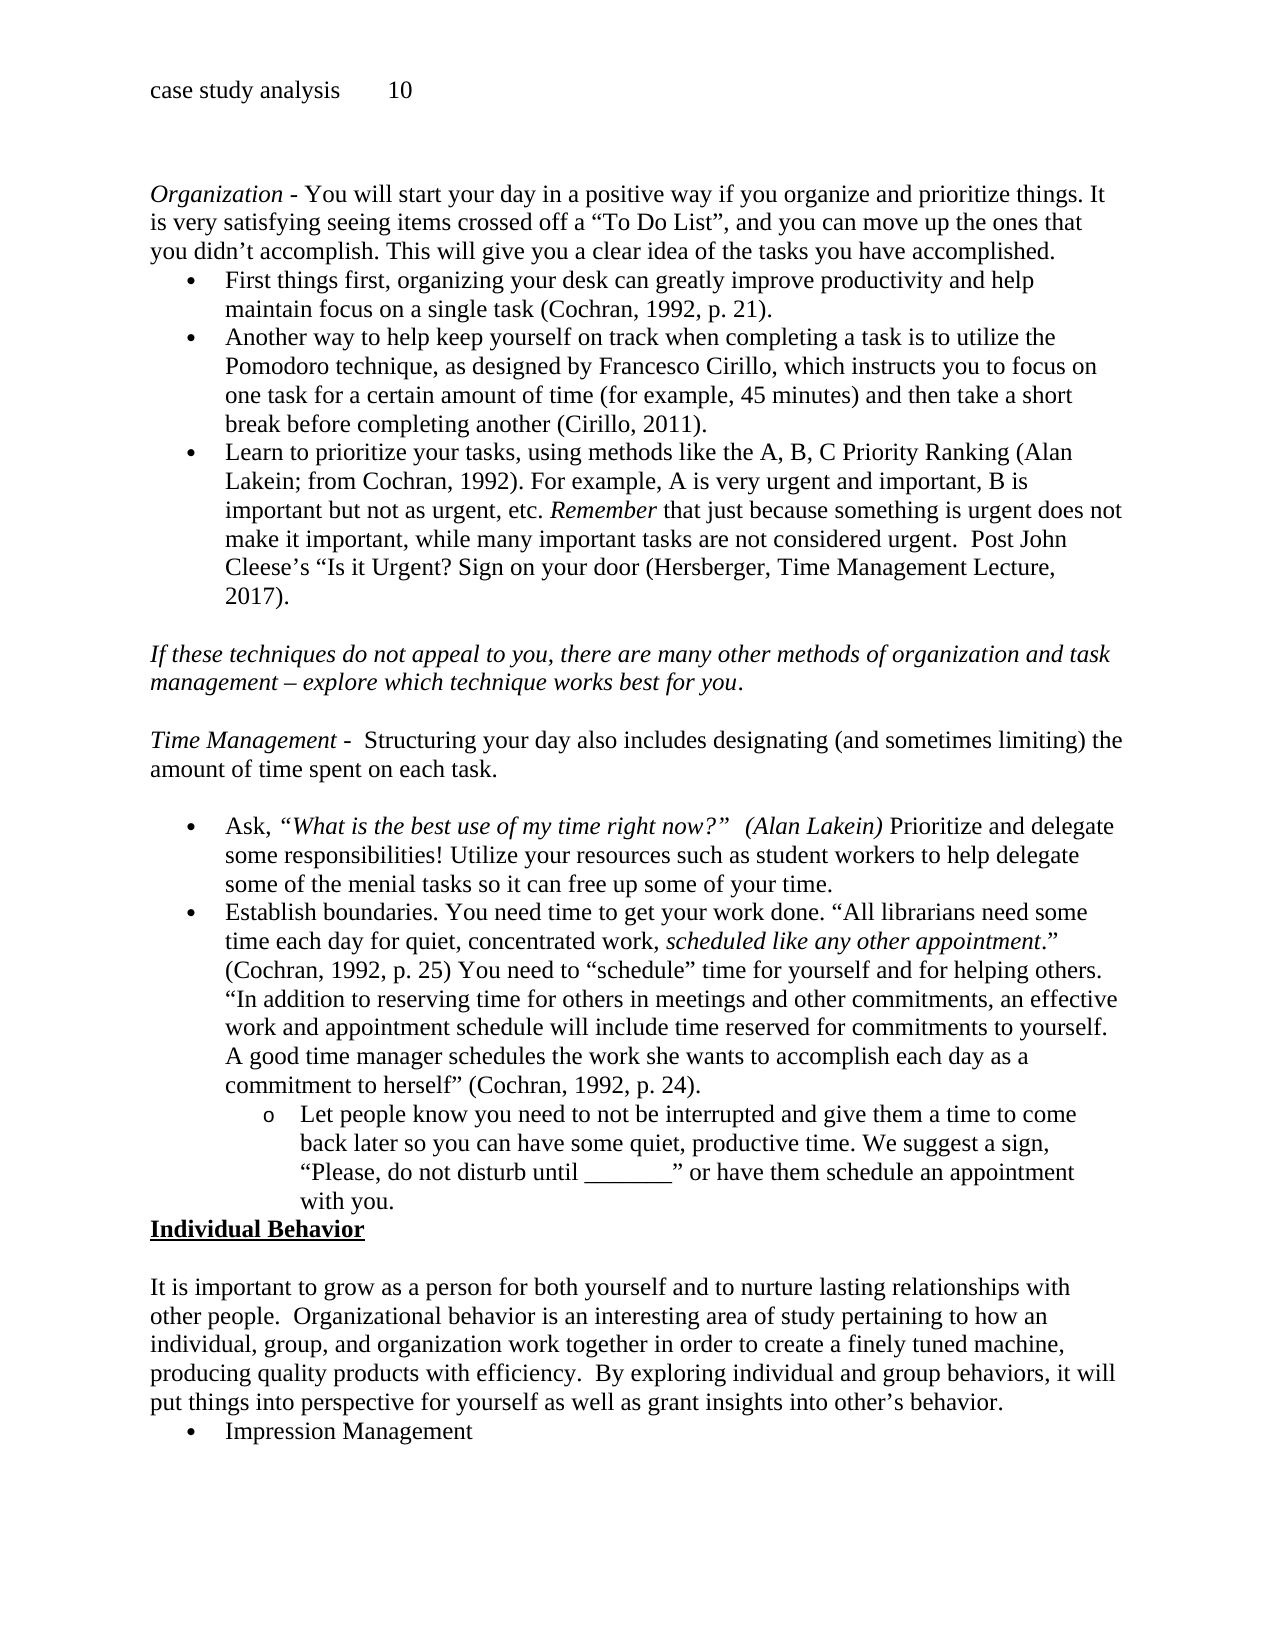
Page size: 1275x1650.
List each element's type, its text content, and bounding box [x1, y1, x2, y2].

list Learn to prioritize your tasks, using methods like the A, B, C Priority Ranking (Alan Lakein; from Cochran, 1992). For example, A is very urgent and important, B is important but not as urgent, etc. Remember that just because something is urgent does not make it important, while many important tasks are not considered urgent. Post John Cleese’s “Is it Urgent? Sign on your door (Hersberger, Time Management Lecture, 2017). [187, 437, 1125, 610]
text If these techniques do not appeal to you, there are many other methods of organization and task management – explore which technique works best for you. [150, 639, 1125, 696]
list Impression Management [187, 1416, 1125, 1444]
text Individual Behavior [150, 1214, 1125, 1243]
list Ask, “What is the best use of my time right now?” (Alan Lakein) Prioritize and delegate some responsibilities! Utilize your resources such as student workers to help delegate some of the menial tasks so it can free up some of your time. [187, 811, 1125, 897]
list Let people know you need to not be interrupted and give them a time to come back later so you can have some quiet, productive time. We suggest a sign, “Please, do not disturb until _______” or have them schedule an appointment with you. [262, 1099, 1125, 1214]
text It is important to grow as a person for both yourself and to nurture lasting relationships with other people. Organizational behavior is an interesting area of study pertaining to how an individual, group, and organization work together in order to create a finely tuned machine, producing quality products with efficiency. By exploring individual and group behaviors, it will put things into perspective for yourself as well as grant insights into other’s behavior. [150, 1272, 1125, 1416]
text Organization - You will start your day in a positive way if you organize and prioritize things. It is very satisfying seeing items crossed off a “To Do List”, and you can move up the ones that you didn’t accomplish. This will give you a clear idea of the tasks you have accomplished. [150, 179, 1125, 265]
list First things first, organizing your desk can greatly improve productivity and help maintain focus on a single task (Cochran, 1992, p. 21). [187, 265, 1125, 322]
list Another way to help keep yourself on track when completing a task is to utilize the Pomodoro technique, as designed by Francesco Cirillo, which instructs you to focus on one task for a certain amount of time (for example, 45 minutes) and then take a short break before completing another (Cirillo, 2011). [187, 322, 1125, 437]
text Time Management - Structuring your day also includes designating (and sometimes limiting) the amount of time spent on each task. [150, 725, 1125, 782]
list Establish boundaries. You need time to get your work done. “All librarians need some time each day for quiet, concentrated work, scheduled like any other appointment.” (Cochran, 1992, p. 25) You need to “schedule” time for yourself and for helping others. “In addition to reserving time for others in meetings and other commitments, an effective work and appointment schedule will include time reserved for commitments to yourself. A good time manager schedules the work she wants to accomplish each day as a commitment to herself” (Cochran, 1992, p. 24). [187, 897, 1125, 1099]
